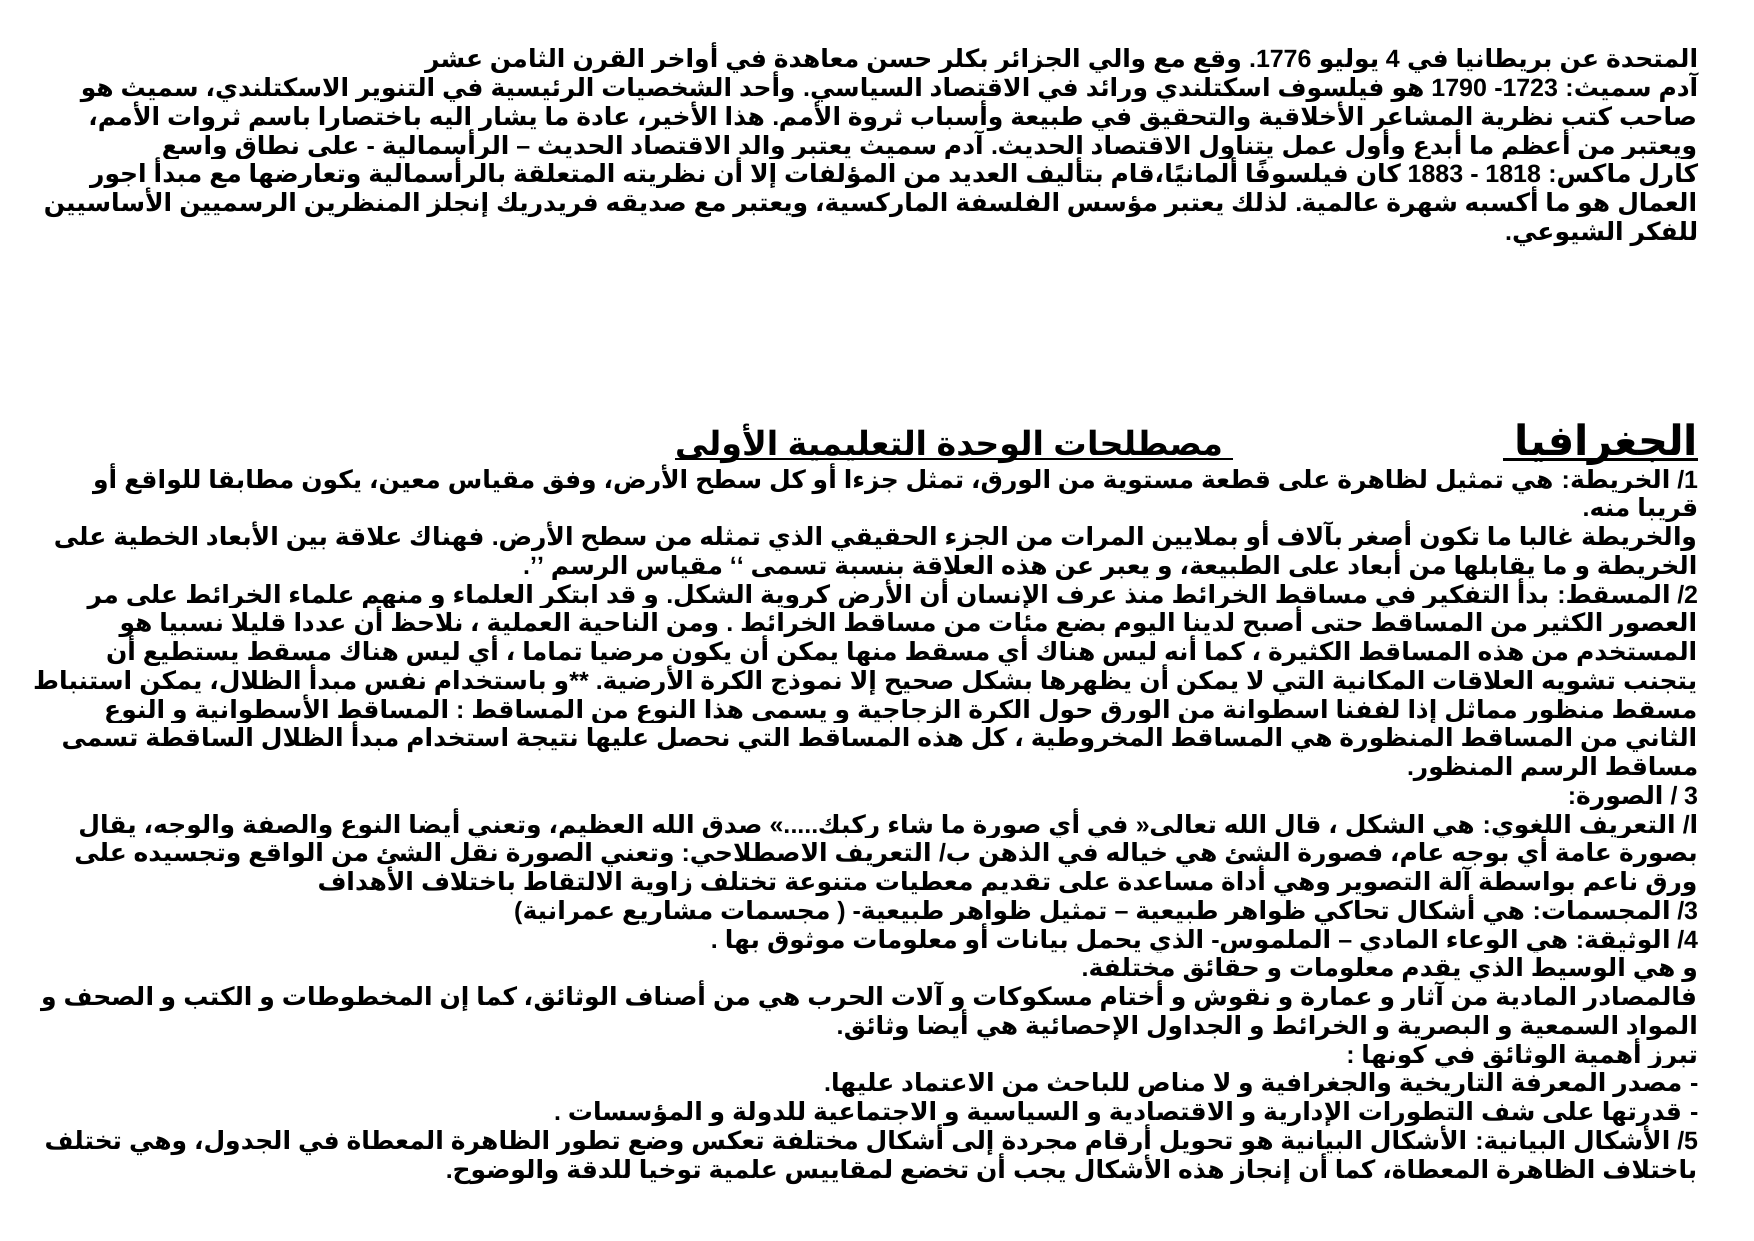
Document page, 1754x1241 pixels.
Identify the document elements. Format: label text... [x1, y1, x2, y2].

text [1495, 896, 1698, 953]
text الجغرافيا مصطلحات الوحدة التعليمية الأولى [29, 417, 1698, 464]
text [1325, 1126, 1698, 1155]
